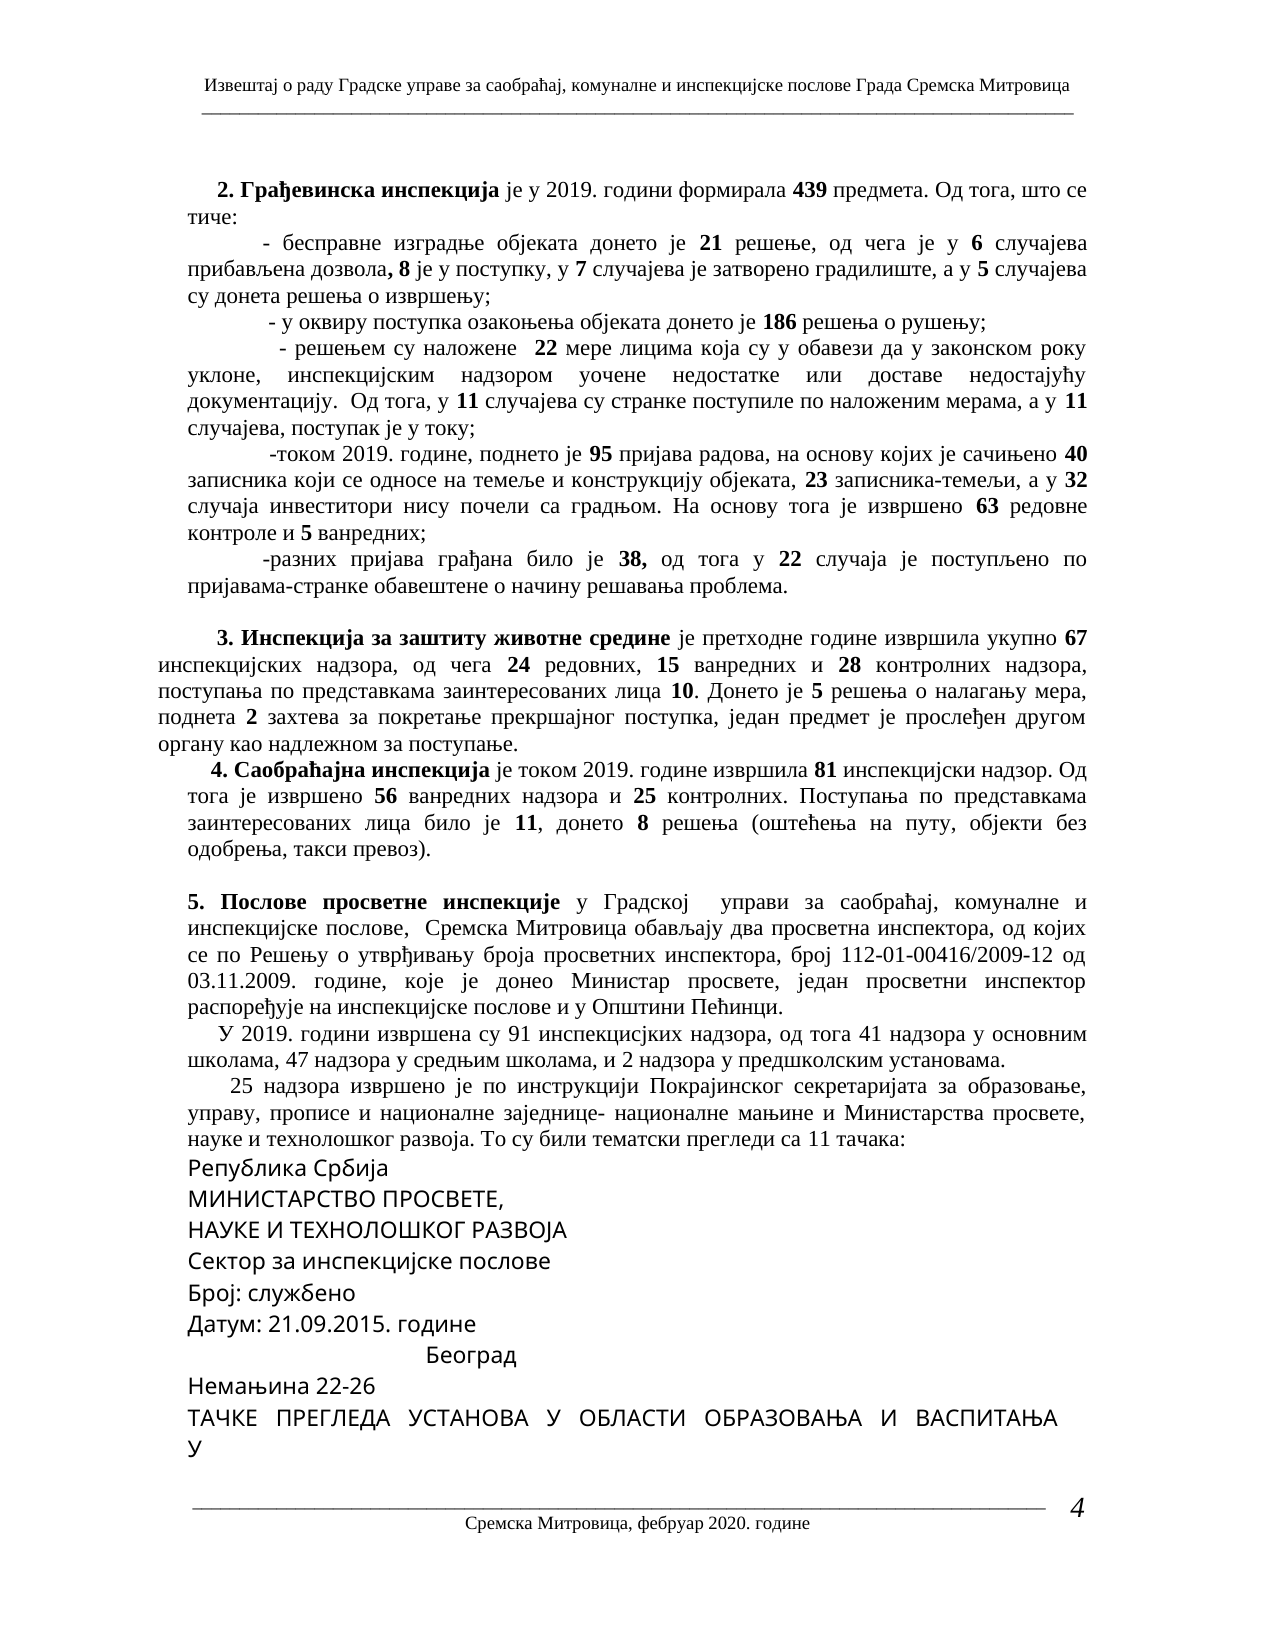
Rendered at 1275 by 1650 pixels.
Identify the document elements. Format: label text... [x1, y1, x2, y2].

text 5. Послове просветне инспекције у Градској управи зa саобраћај, комуналне и инспекцијске послове, Сремска Митровица обављају два просветна инспектора, од којих се по Решењу о утврђивању броја просветних инспектора, број 112-01-00416/2009-12 од 03.11.2009. године, које је донео Министар просвете, један просветни инспектор распоређује на инспекцијске послове и у Општини Пећинци. [187, 888, 1087, 1020]
text Немањина 22-26 [187, 1370, 1087, 1401]
text Број: службено [187, 1276, 1087, 1308]
text Датум: 21.09.2015. године [187, 1308, 1087, 1339]
text - бесправне изградње објеката донето је 21 решење, од чега је у 6 случајева прибављена дозвола, 8 је у поступку, у 7 случајева је затворено градилиште, а у 5 случајева су донета решења о извршењу; [187, 229, 1087, 308]
text 4. Саобраћајна инспекција је током 2019. године извршила 81 инспекцијски надзор. Од тога је извршено 56 ванредних надзора и 25 контролних. Поступања по представкама заинтересованих лица било је 11, донето 8 решења (оштећења на путу, објекти без одобрења, такси превоз). [187, 756, 1087, 862]
text Република Србија [187, 1151, 1087, 1183]
text 3. Инспекција за заштиту животне средине је претходне године извршила укупно 67 инспекцијских надзора, од чега 24 редовних, 15 ванредних и 28 контролних надзора, поступања по представкама заинтересованих лица 10. Донето је 5 решења о налагању мера, поднета 2 захтева за покретање прекршајног поступка, један предмет је прослеђен другом органу као надлежном за поступање. [158, 624, 1087, 756]
text У 2019. години извршена су 91 инспекцисјких надзора, од тога 41 надзора у основним школама, 47 надзора у средњим школама, и 2 надзора у предшколским установама. [187, 1020, 1087, 1072]
text -током 2019. године, поднето је 95 пријава радова, на основу којих је сачињено 40 записника који се односе на темеље и конструкцију објеката, 23 записника-темељи, а у 32 случаја инвеститори нису почели са градњом. На основу тога је извршено 63 редовне контроле и 5 ванредних; [187, 440, 1087, 545]
text НАУКЕ И ТЕХНОЛОШКОГ РАЗВОЈА [187, 1214, 1087, 1245]
text - решењем су наложене 22 мере лицима која су у обавези да у законском року уклоне, инспекцијским надзором уочене недостатке или доставе недостајућу документацију. Од тога, у 11 случајева су странке поступиле по наложеним мерама, а у 11 случајева, поступак је у току; [187, 334, 1087, 440]
text 2. Грађевинска инспекција је у 2019. години формирала 439 предмета. Од тога, што се тиче: [187, 176, 1087, 229]
text Београд [187, 1339, 1087, 1370]
text ТАЧКЕ ПРЕГЛЕДА УСТАНОВА У ОБЛАСТИ ОБРАЗОВАЊА И ВАСПИТАЊА У [187, 1401, 1087, 1464]
text -разних пријава грађана било је 38, од тога у 22 случаја је поступљено по пријавама-странке обавештене о начину решавања проблема. [187, 545, 1087, 598]
text МИНИСТАРСТВО ПРОСВЕТЕ, [187, 1183, 1087, 1214]
text 25 надзора извршено је по инструкцији Покрајинског секретаријата за образовање, управу, прописе и националне заједнице- националне мањине и Министарства просвете, науке и технолошког развоја. То су били тематски прегледи са 11 тачака: [187, 1072, 1087, 1151]
text - у оквиру поступка озакоњења објеката донето је 186 решења о рушењу; [187, 308, 1087, 334]
text Сектор за инспекцијске послове [187, 1245, 1087, 1276]
